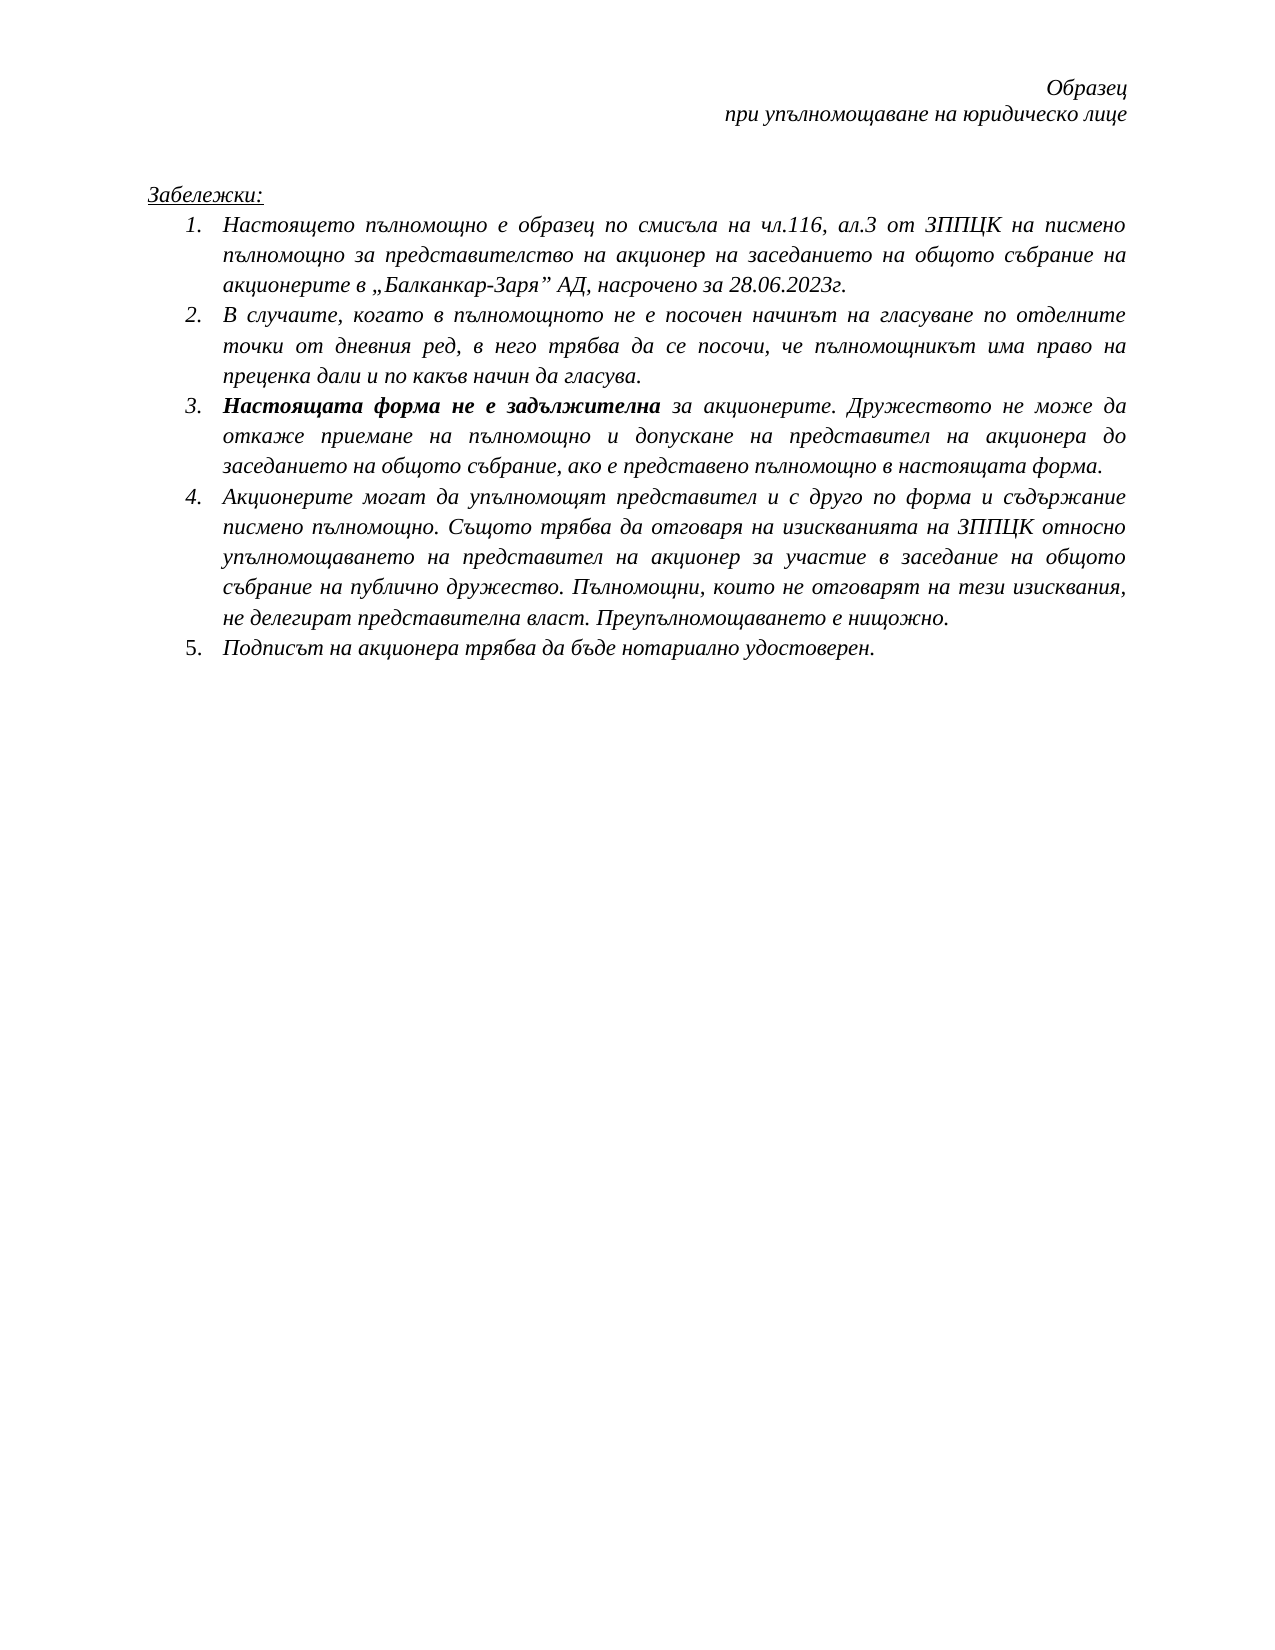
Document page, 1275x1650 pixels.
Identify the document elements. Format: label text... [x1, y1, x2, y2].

list Настоящето пълномощно е образец по смисъла на чл.116, ал.3 от ЗППЦК на писмено пълномощно за представителство на акционер на заседанието на общото събрание на акционерите в „Балканкар-Заря” АД, насрочено за 28.06.2023г. [185, 211, 1127, 298]
list Подписът на акционера трябва да бъде нотариално удостоверен. [185, 634, 1127, 660]
list В случаите, когато в пълномощното не е посочен начинът на гласуване по отделните точки от дневния ред, в него трябва да се посочи, че пълномощникът има право на преценка дали и по какъв начин да гласува. [185, 301, 1127, 388]
list Настоящата форма не е задължителна за акционерите. Дружеството не може да откаже приемане на пълномощно и допускане на представител на акционера до заседанието на общото събрание, ако е представено пълномощно в настоящата форма. [185, 392, 1127, 479]
list Акционерите могат да упълномощят представител и с друго по форма и съдържание писмено пълномощно. Същото трябва да отговаря на изискванията на ЗППЦК относно упълномощаването на представител на акционер за участие в заседание на общото събрание на публично дружество. Пълномощни, които не отговарят на тези изисквания, не делегират представителна власт. Преупълномощаването е нищожно. [185, 483, 1127, 630]
text Забележки: [148, 181, 1127, 207]
